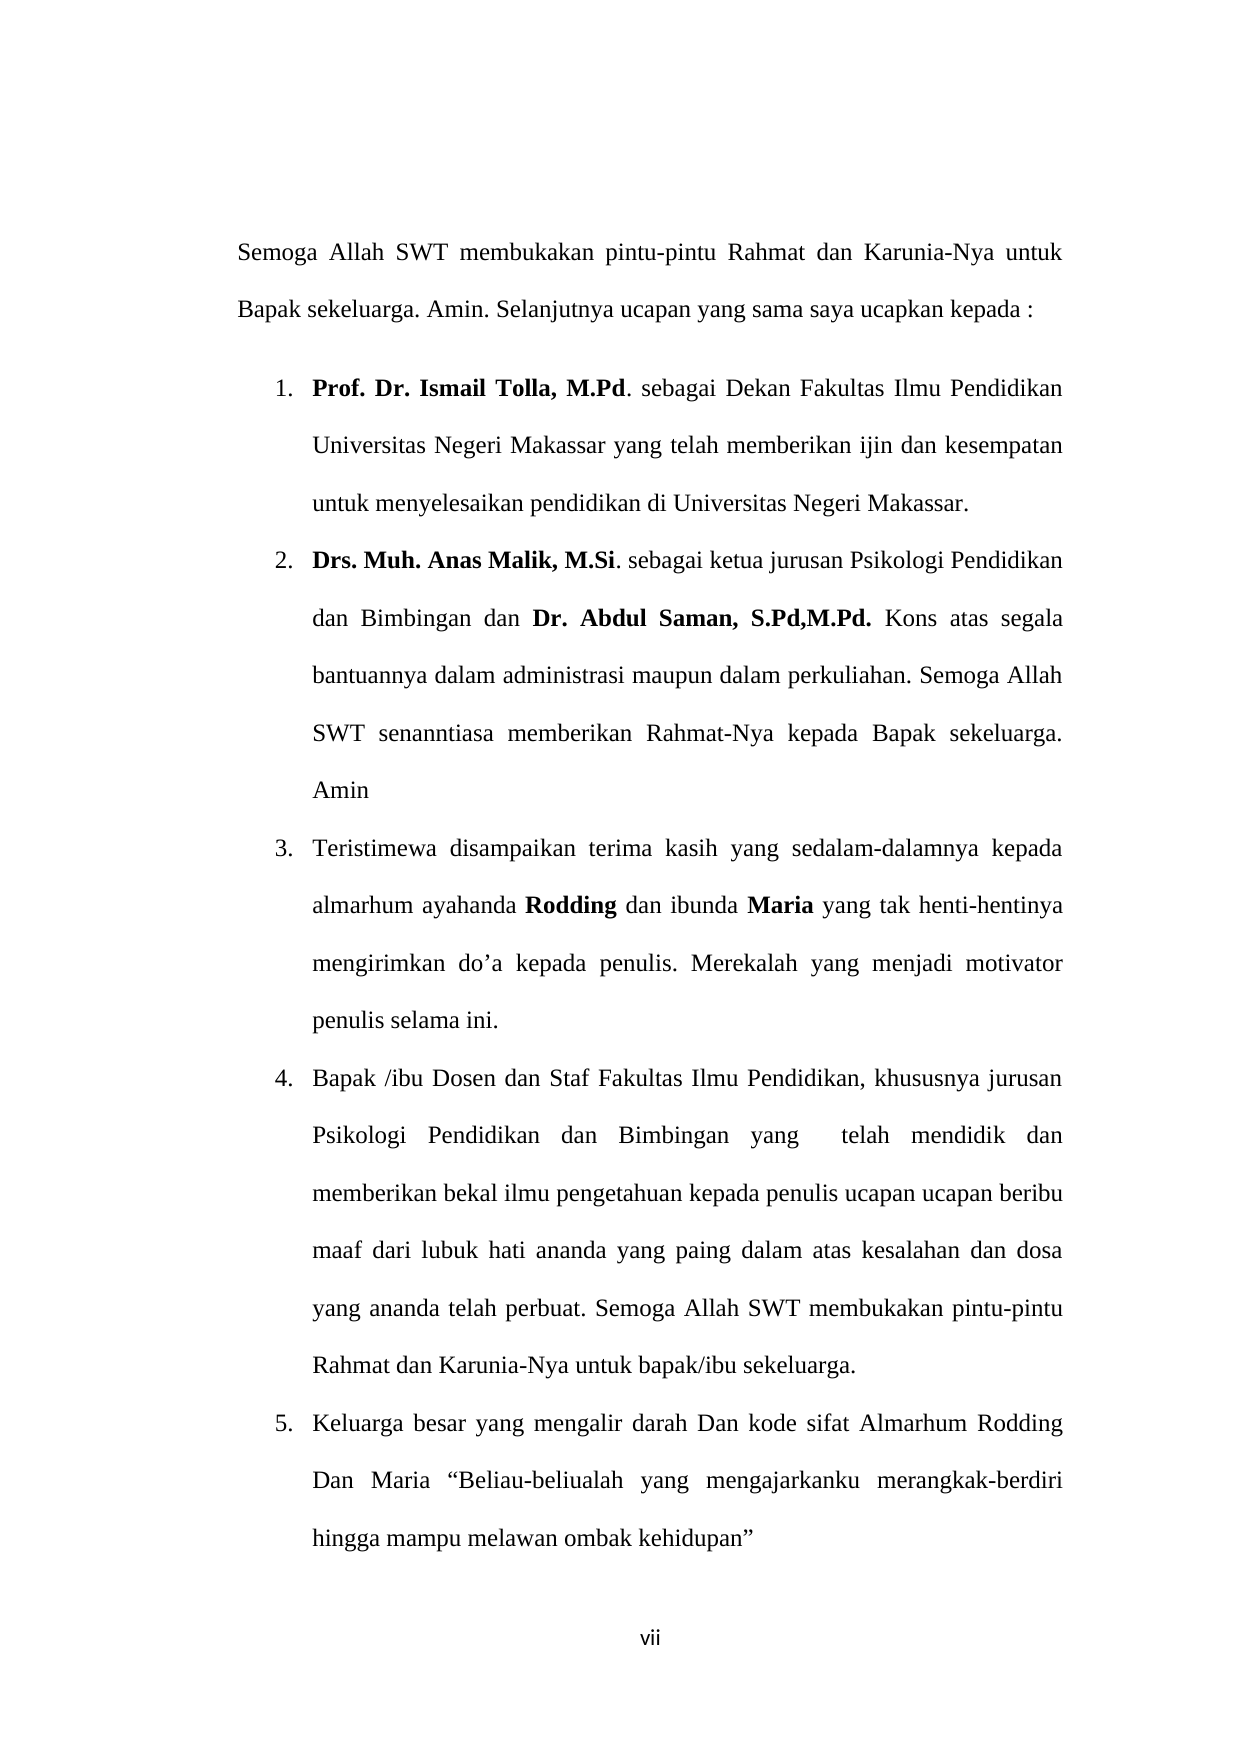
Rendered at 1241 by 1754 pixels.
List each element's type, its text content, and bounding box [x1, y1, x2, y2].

list Bapak /ibu Dosen dan Staf Fakultas Ilmu Pendidikan, khususnya jurusan Psikologi Pendidikan dan Bimbingan yang telah mendidik dan memberikan bekal ilmu pengetahuan kepada penulis ucapan ucapan beribu maaf dari lubuk hati ananda yang paing dalam atas kesalahan dan dosa yang ananda telah perbuat. Semoga Allah SWT membukakan pintu-pintu Rahmat dan Karunia-Nya untuk bapak/ibu sekeluarga. [274, 1063, 1063, 1379]
list Teristimewa disampaikan terima kasih yang sedalam-dalamnya kepada almarhum ayahanda Rodding dan ibunda Maria yang tak henti-hentinya mengirimkan do’a kepada penulis. Merekalah yang menjadi motivator penulis selama ini. [274, 833, 1063, 1034]
list Drs. Muh. Anas Malik, M.Si. sebagai ketua jurusan Psikologi Pendidikan dan Bimbingan dan Dr. Abdul Saman, S.Pd,M.Pd. Kons atas segala bantuannya dalam administrasi maupun dalam perkuliahan. Semoga Allah SWT senanntiasa memberikan Rahmat-Nya kepada Bapak sekeluarga. Amin [274, 545, 1063, 804]
list Keluarga besar yang mengalir darah Dan kode sifat Almarhum Rodding Dan Maria “Beliau-beliualah yang mengajarkanku merangkak-berdiri hingga mampu melawan ombak kehidupan” [274, 1408, 1063, 1552]
list Prof. Dr. Ismail Tolla, M.Pd. sebagai Dekan Fakultas Ilmu Pendidikan Universitas Negeri Makassar yang telah memberikan ijin dan kesempatan untuk menyelesaikan pendidikan di Universitas Negeri Makassar. [274, 373, 1063, 517]
text Semoga Allah SWT membukakan pintu-pintu Rahmat dan Karunia-Nya untuk Bapak sekeluarga. Amin. Selanjutnya ucapan yang sama saya ucapkan kepada : [237, 237, 1063, 323]
